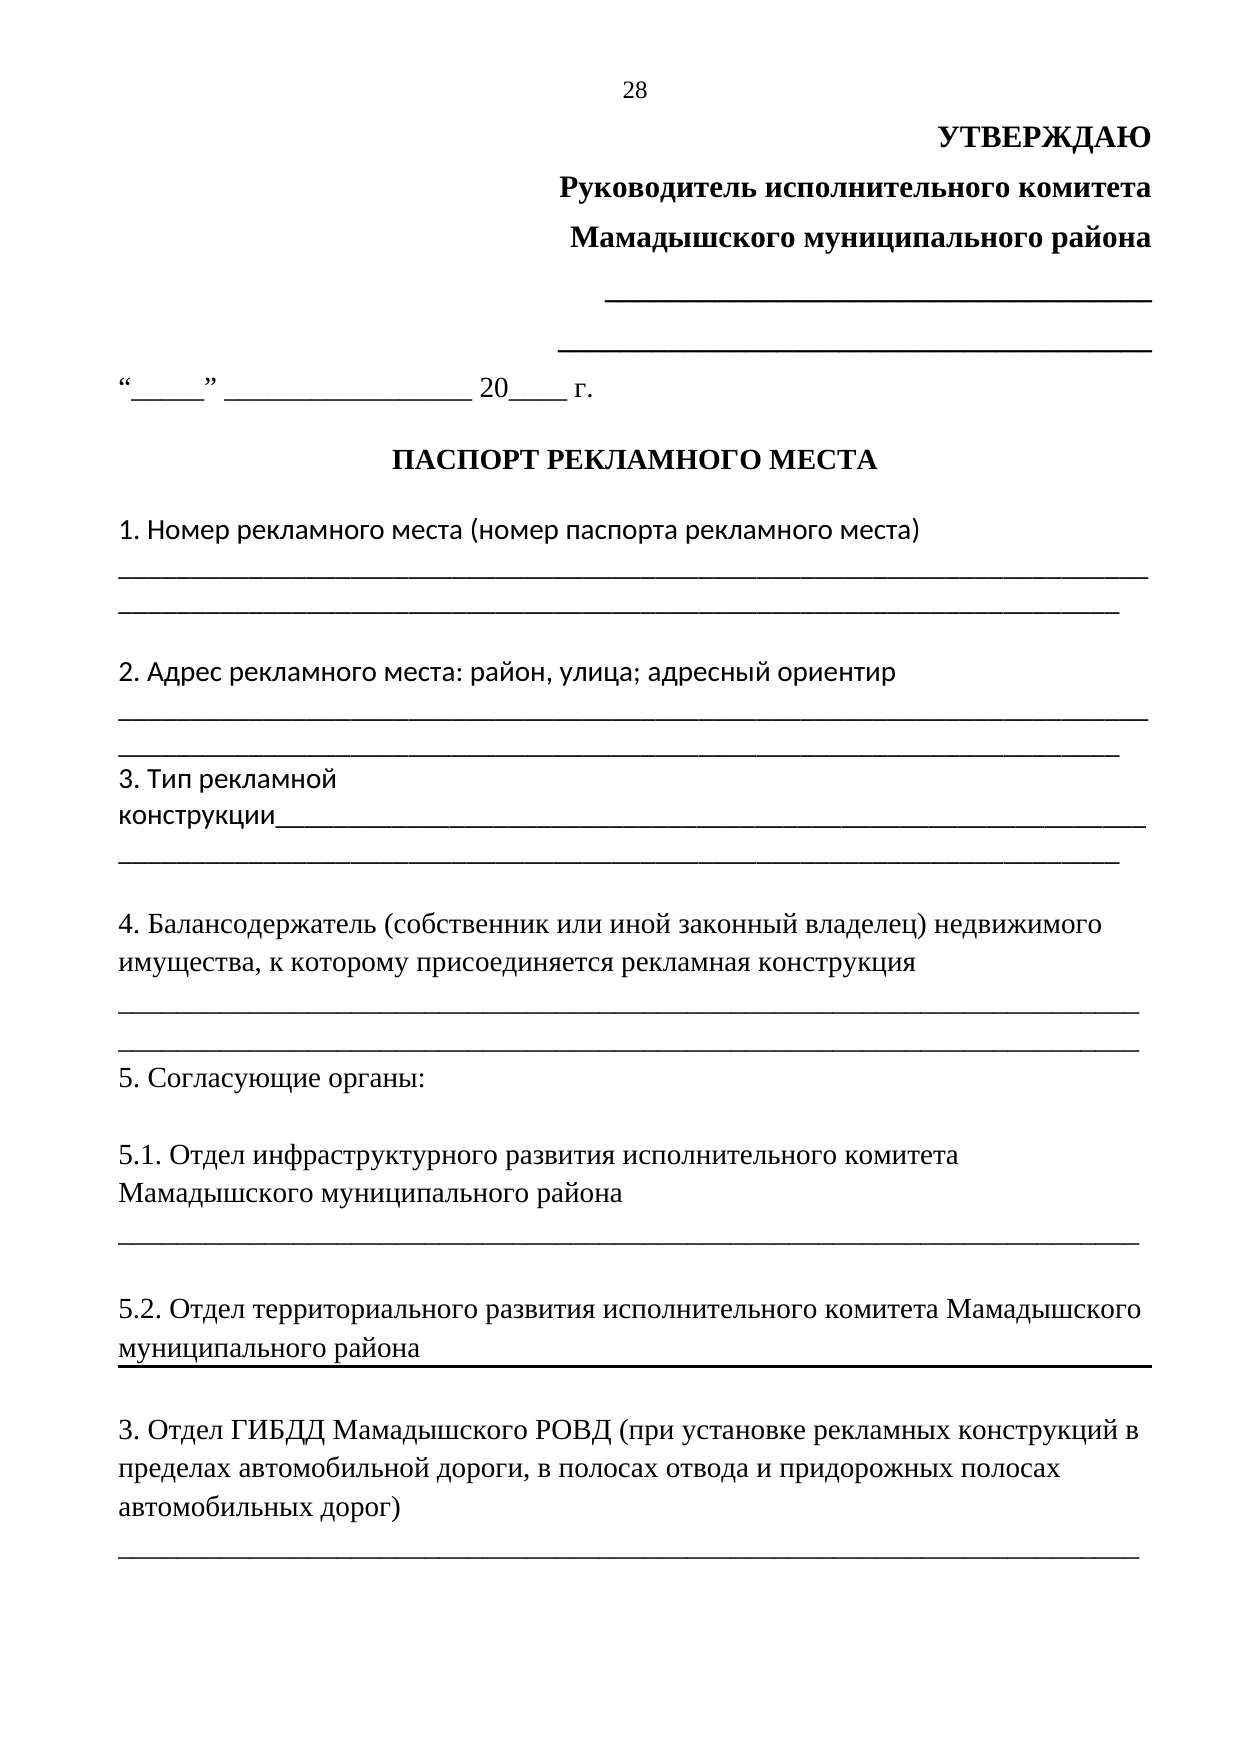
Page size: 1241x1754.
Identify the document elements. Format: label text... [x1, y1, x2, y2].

text ______________________________________________________________________ [118, 1214, 1152, 1248]
text 3. Тип рекламной конструкции_________________________________________________________________________________________________________________________________ [118, 760, 1152, 867]
text 5. Согласующие органы: [118, 1060, 1152, 1093]
subtitle Мамадышского муниципального района [118, 219, 1152, 255]
text 3. Отдел ГИБДД Мамадышского РОВД (при установке рекламных конструкций в пределах автомобильной дороги, в полосах отвода и придорожных полосах автомобильных дорог) [118, 1412, 1152, 1523]
subtitle УТВЕРЖДАЮ [118, 118, 1152, 154]
subtitle ___________________________________ [118, 269, 1152, 305]
text “_____” _________________ 20____ г. [118, 370, 1152, 403]
text 5.2. Отдел территориального развития исполнительного комитета Мамадышского муниципального района [118, 1291, 1152, 1365]
text 5.1. Отдел инфраструктурного развития исполнительного комитета Мамадышского муниципального района [118, 1137, 1152, 1209]
text ПАСПОРТ РЕКЛАМНОГО МЕСТА [118, 442, 1152, 475]
text ______________________________________________________________________ [118, 1528, 1152, 1561]
text 4. Балансодержатель (собственник или иной законный владелец) недвижимого имущества, к которому присоединяется рекламная конструкция ____________________________________________________________________________________________________________________________________________ [118, 906, 1152, 1055]
subtitle Руководитель исполнительного комитета [118, 168, 1152, 204]
text 1. Номер рекламного места (номер паспорта рекламного места) ____________________________________________________________________________________________________________________________________________ [118, 511, 1152, 618]
subtitle ______________________________________ [118, 319, 1152, 355]
text 2. Адрес рекламного места: район, улица; адресный ориентир ____________________________________________________________________________________________________________________________________________ [118, 653, 1152, 760]
